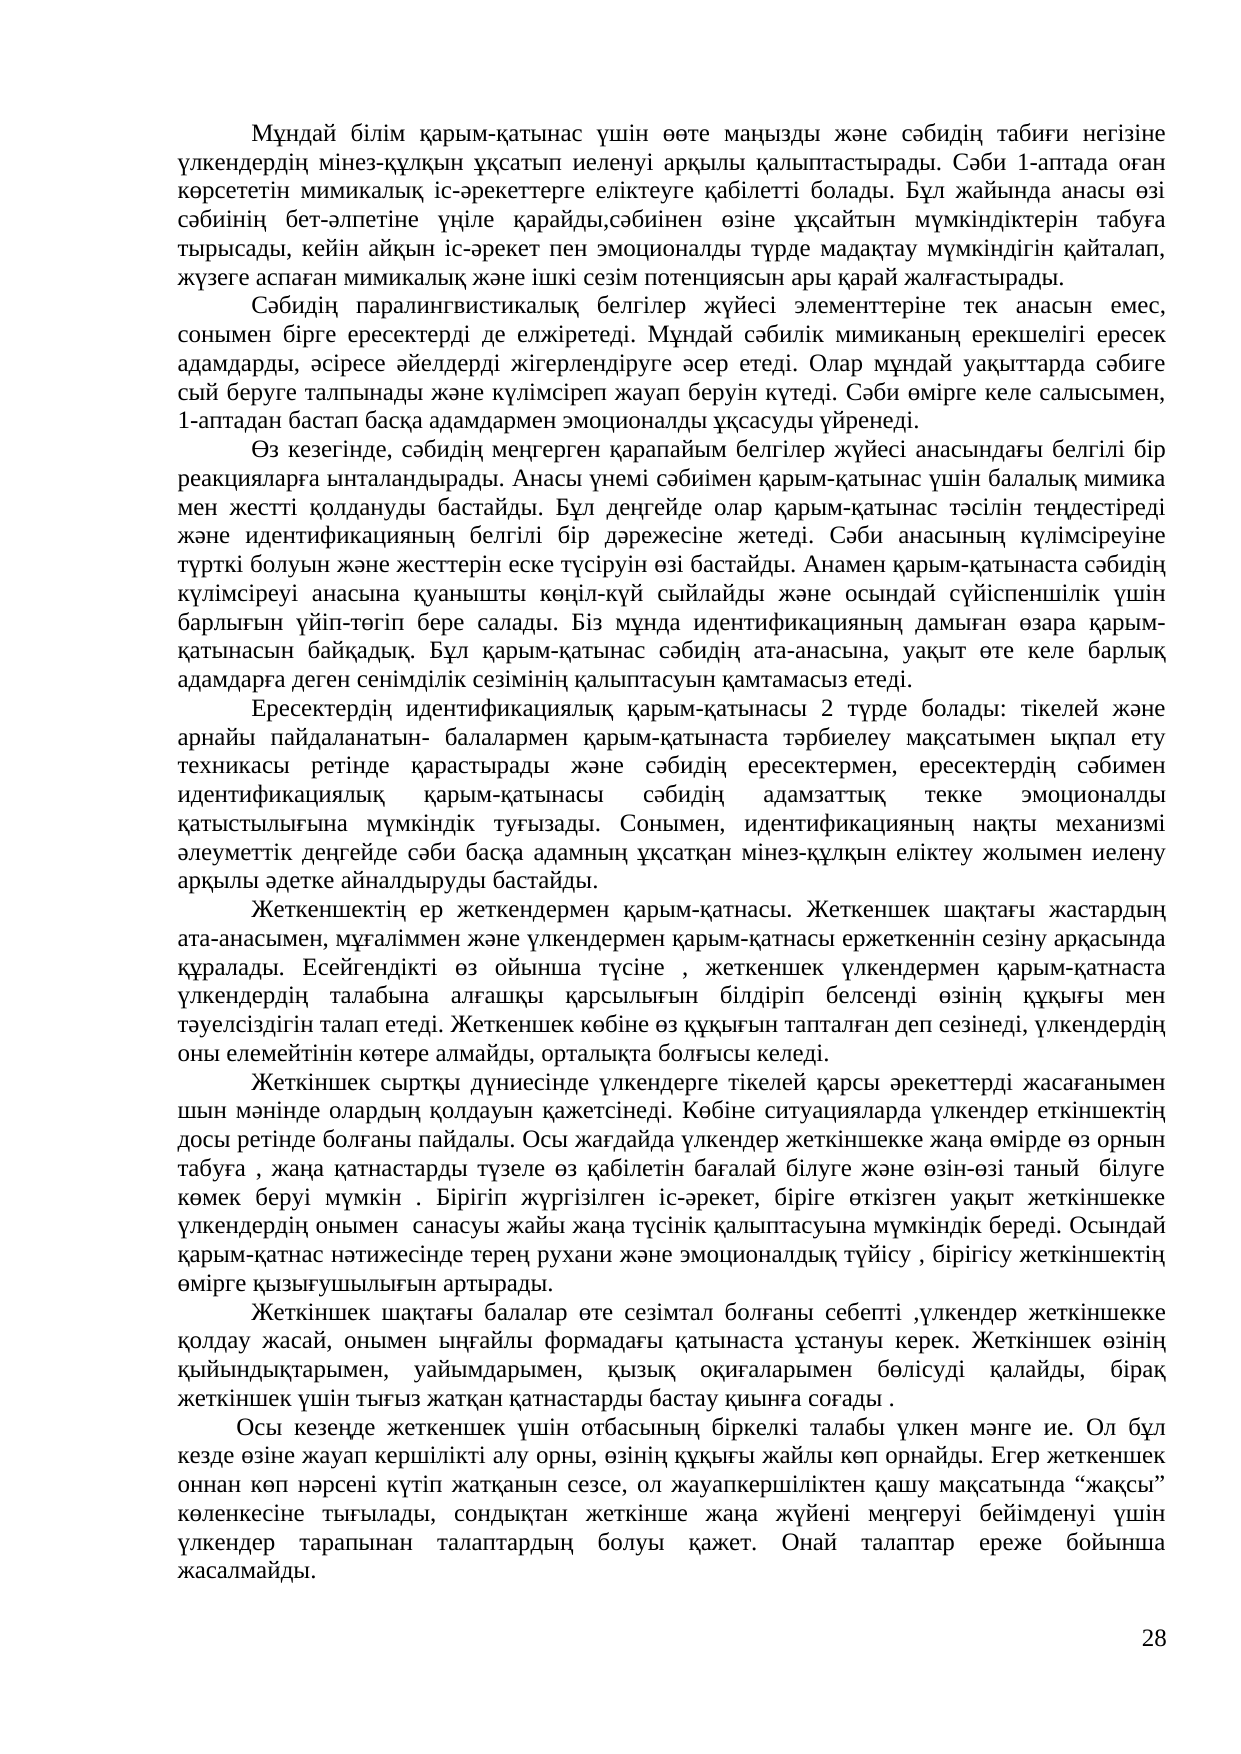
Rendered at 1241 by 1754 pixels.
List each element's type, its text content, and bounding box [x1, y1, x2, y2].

text Жеткіншек шақтағы балалар өте сезімтал болғаны себепті ,үлкендер жеткіншекке қолдау жасай, онымен ыңғайлы формадағы қатынаста ұстануы керек. Жеткіншек өзінің қыйындықтарымен, уайымдарымен, қызық оқиғаларымен бөлісуді қалайды, бірақ жеткіншек үшін тығыз жатқан қатнастарды бастау қиынға соғады . [177, 1297, 1167, 1412]
text Сәбидің паралингвистикалық белгілер жүйесі элементтеріне тек анасын емес, сонымен бірге ересектерді де елжіретеді. Мұндай сәбилік мимиканың ерекшелігі ересек адамдарды, әсіресе әйелдерді жігерлендіруге әсер етеді. Олар мұндай уақыттарда сәбиге сый беруге талпынады және күлімсіреп жауап беруін күтеді. Сәби өмірге келе салысымен, 1-аптадан бастап басқа адамдармен эмоционалды ұқсасуды үйренеді. [177, 291, 1167, 434]
text Ересектердің идентификациялық қарым-қатынасы 2 түрде болады: тікелей және арнайы пайдаланатын- балалармен қарым-қатынаста тәрбиелеу мақсатымен ықпал ету техникасы ретінде қарастырады және сәбидің ересектермен, ересектердің сәбимен идентификациялық қарым-қатынасы сәбидің адамзаттық текке эмоционалды қатыстылығына мүмкіндік туғызады. Сонымен, идентификацияның нақты механизмі әлеуметтік деңгейде сәби басқа адамның ұқсатқан мінез-құлқын еліктеу жолымен иелену арқылы әдетке айналдыруды бастайды. [177, 693, 1167, 894]
text Мұндай білім қарым-қатынас үшін өөте маңызды және сәбидің табиғи негізіне үлкендердің мінез-құлқын ұқсатып иеленуі арқылы қалыптастырады. Сәби 1-аптада оған көрсететін мимикалық іс-әрекеттерге еліктеуге қабілетті болады. Бұл жайында анасы өзі сәбиінің бет-әлпетіне үңіле қарайды,сәбиінен өзіне ұқсайтын мүмкіндіктерін табуға тырысады, кейін айқын іс-әрекет пен эмоционалды түрде мадақтау мүмкіндігін қайталап, жүзеге аспаған мимикалық және ішкі сезім потенциясын ары қарай жалғастырады. [177, 118, 1167, 291]
text Өз кезегінде, сәбидің меңгерген қарапайым белгілер жүйесі анасындағы белгілі бір реакцияларға ынталандырады. Анасы үнемі сәбиімен қарым-қатынас үшін балалық мимика мен жестті қолдануды бастайды. Бұл деңгейде олар қарым-қатынас тәсілін теңдестіреді және идентификацияның белгілі бір дәрежесіне жетеді. Сәби анасының күлімсіреуіне түрткі болуын және жесттерін еске түсіруін өзі бастайды. Анамен қарым-қатынаста сәбидің күлімсіреуі анасына қуанышты көңіл-күй сыйлайды және осындай сүйіспеншілік үшін барлығын үйіп-төгіп бере салады. Біз мұнда идентификацияның дамыған өзара қарым-қатынасын байқадық. Бұл қарым-қатынас сәбидің ата-анасына, уақыт өте келе барлық адамдарға деген сенімділік сезімінің қалыптасуын қамтамасыз етеді. [177, 434, 1167, 693]
text Жеткіншек сыртқы дүниесінде үлкендерге тікелей қарсы әрекеттерді жасағанымен шын мәнінде олардың қолдауын қажетсінеді. Көбіне ситуацияларда үлкендер еткіншектің досы ретінде болғаны пайдалы. Осы жағдайда үлкендер жеткіншекке жаңа өмірде өз орнын табуға , жаңа қатнастарды түзеле өз қабілетін бағалай білуге және өзін-өзі таный білуге көмек беруі мүмкін . Бірігіп жүргізілген іс-әрекет, біріге өткізген уақыт жеткіншекке үлкендердің онымен санасуы жайы жаңа түсінік қалыптасуына мүмкіндік береді. Осындай қарым-қатнас нәтижесінде терең рухани және эмоционалдық түйісу , бірігісу жеткіншектің өмірге қызығушылығын артырады. [177, 1067, 1167, 1297]
text Жеткеншектің ер жеткендермен қарым-қатнасы. Жеткеншек шақтағы жастардың ата-анасымен, мұғаліммен және үлкендермен қарым-қатнасы ержеткеннін сезіну арқасында құралады. Есейгендікті өз ойынша түсіне , жеткеншек үлкендермен қарым-қатнаста үлкендердің талабына алғашқы қарсылығын білдіріп белсенді өзінің құқығы мен тәуелсіздігін талап етеді. Жеткеншек көбіне өз құқығын тапталған деп сезінеді, үлкендердің оны елемейтінін көтере алмайды, орталықта болғысы келеді. [177, 894, 1167, 1067]
text Осы кезеңде жеткеншек үшін отбасының біркелкі талабы үлкен мәнге ие. Ол бұл кезде өзіне жауап кершілікті алу орны, өзінің құқығы жайлы көп орнайды. Егер жеткеншек оннан көп нәрсені күтіп жатқанын сезсе, ол жауапкершіліктен қашу мақсатында “жақсы” көленкесіне тығылады, сондықтан жеткінше жаңа жүйені меңгеруі бейімденуі үшін үлкендер тарапынан талаптардың болуы қажет. Онай талаптар ереже бойынша жасалмайды. [177, 1412, 1167, 1584]
